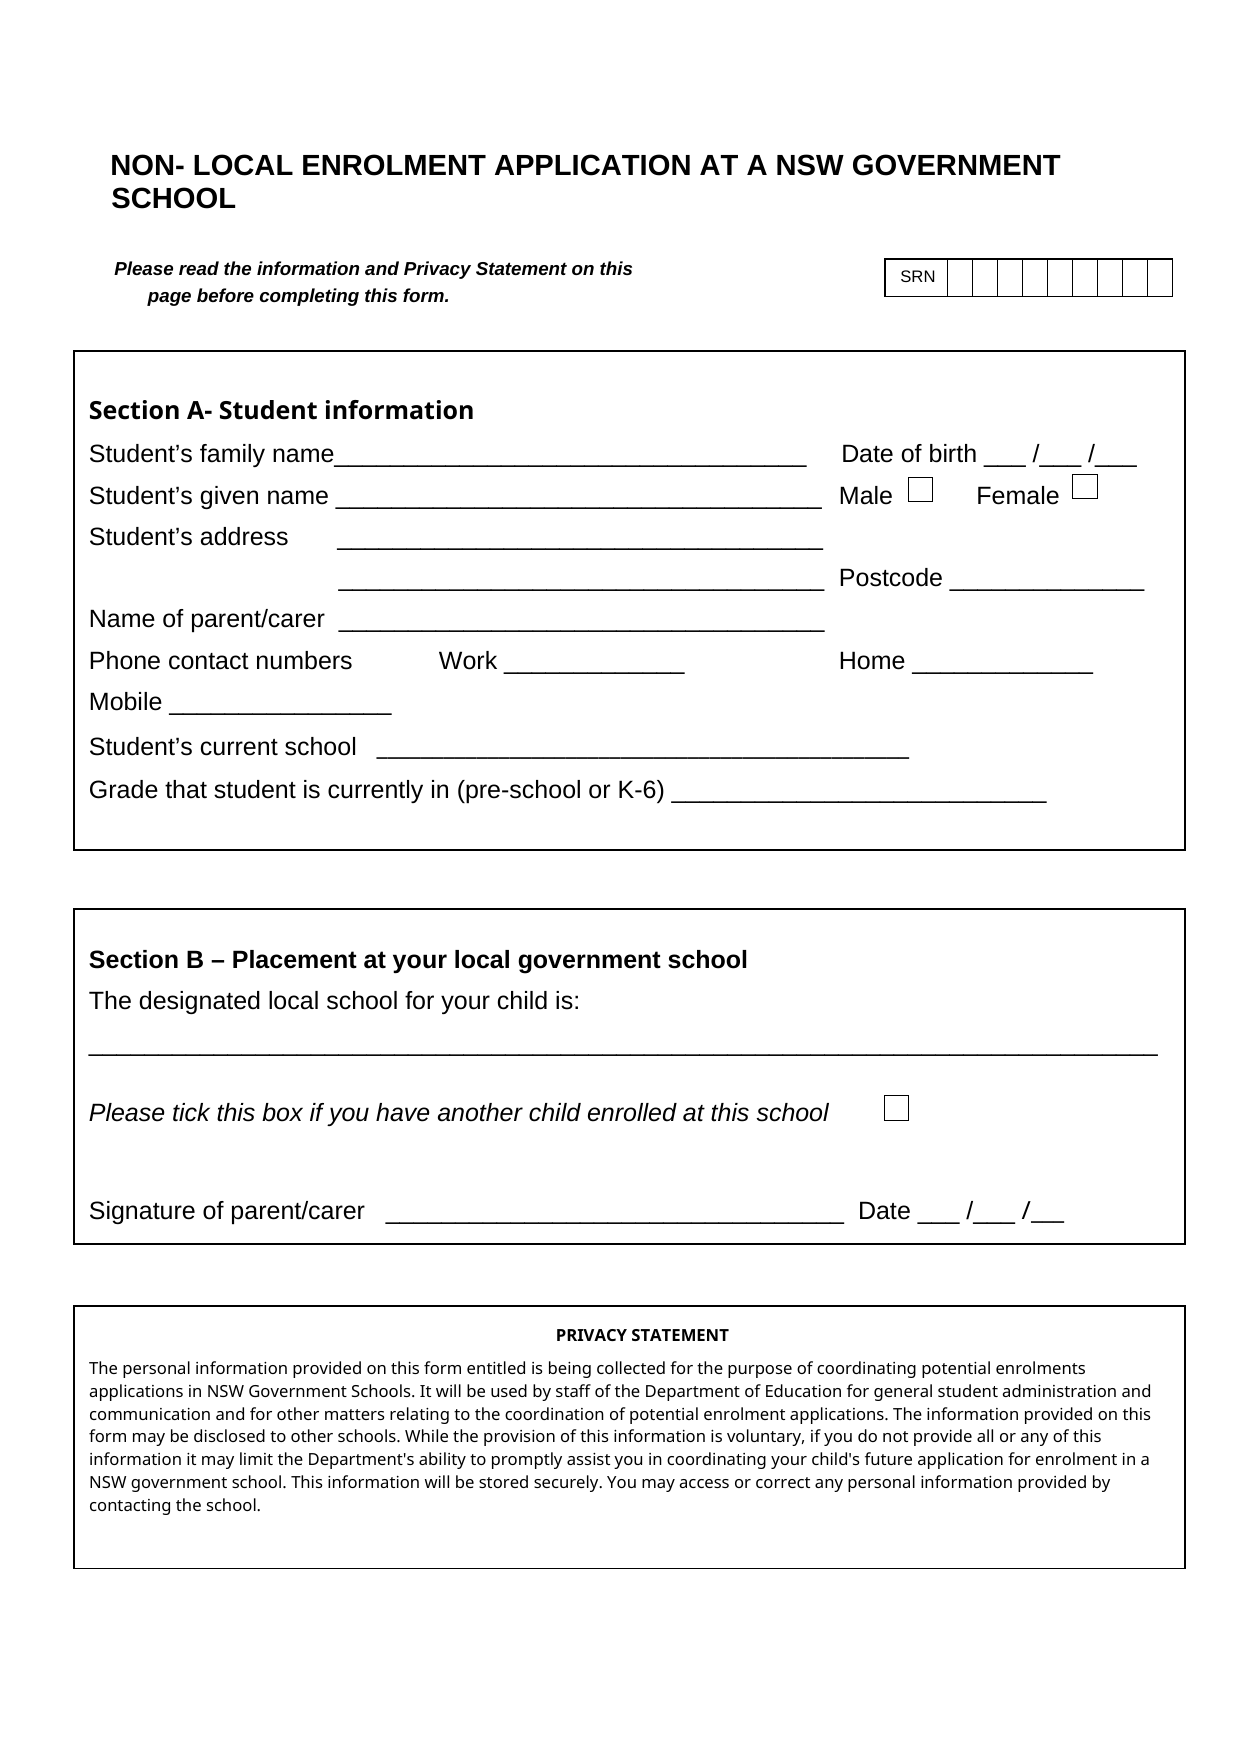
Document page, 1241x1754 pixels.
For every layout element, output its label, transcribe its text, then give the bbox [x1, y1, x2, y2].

text Please read the information and Privacy Statement on this [114, 258, 884, 279]
text NON- LOCAL ENROLMENT APPLICATION AT A NSW GOVERNMENT SCHOOL [110, 148, 1092, 215]
text page before completing this form. [148, 279, 1092, 309]
